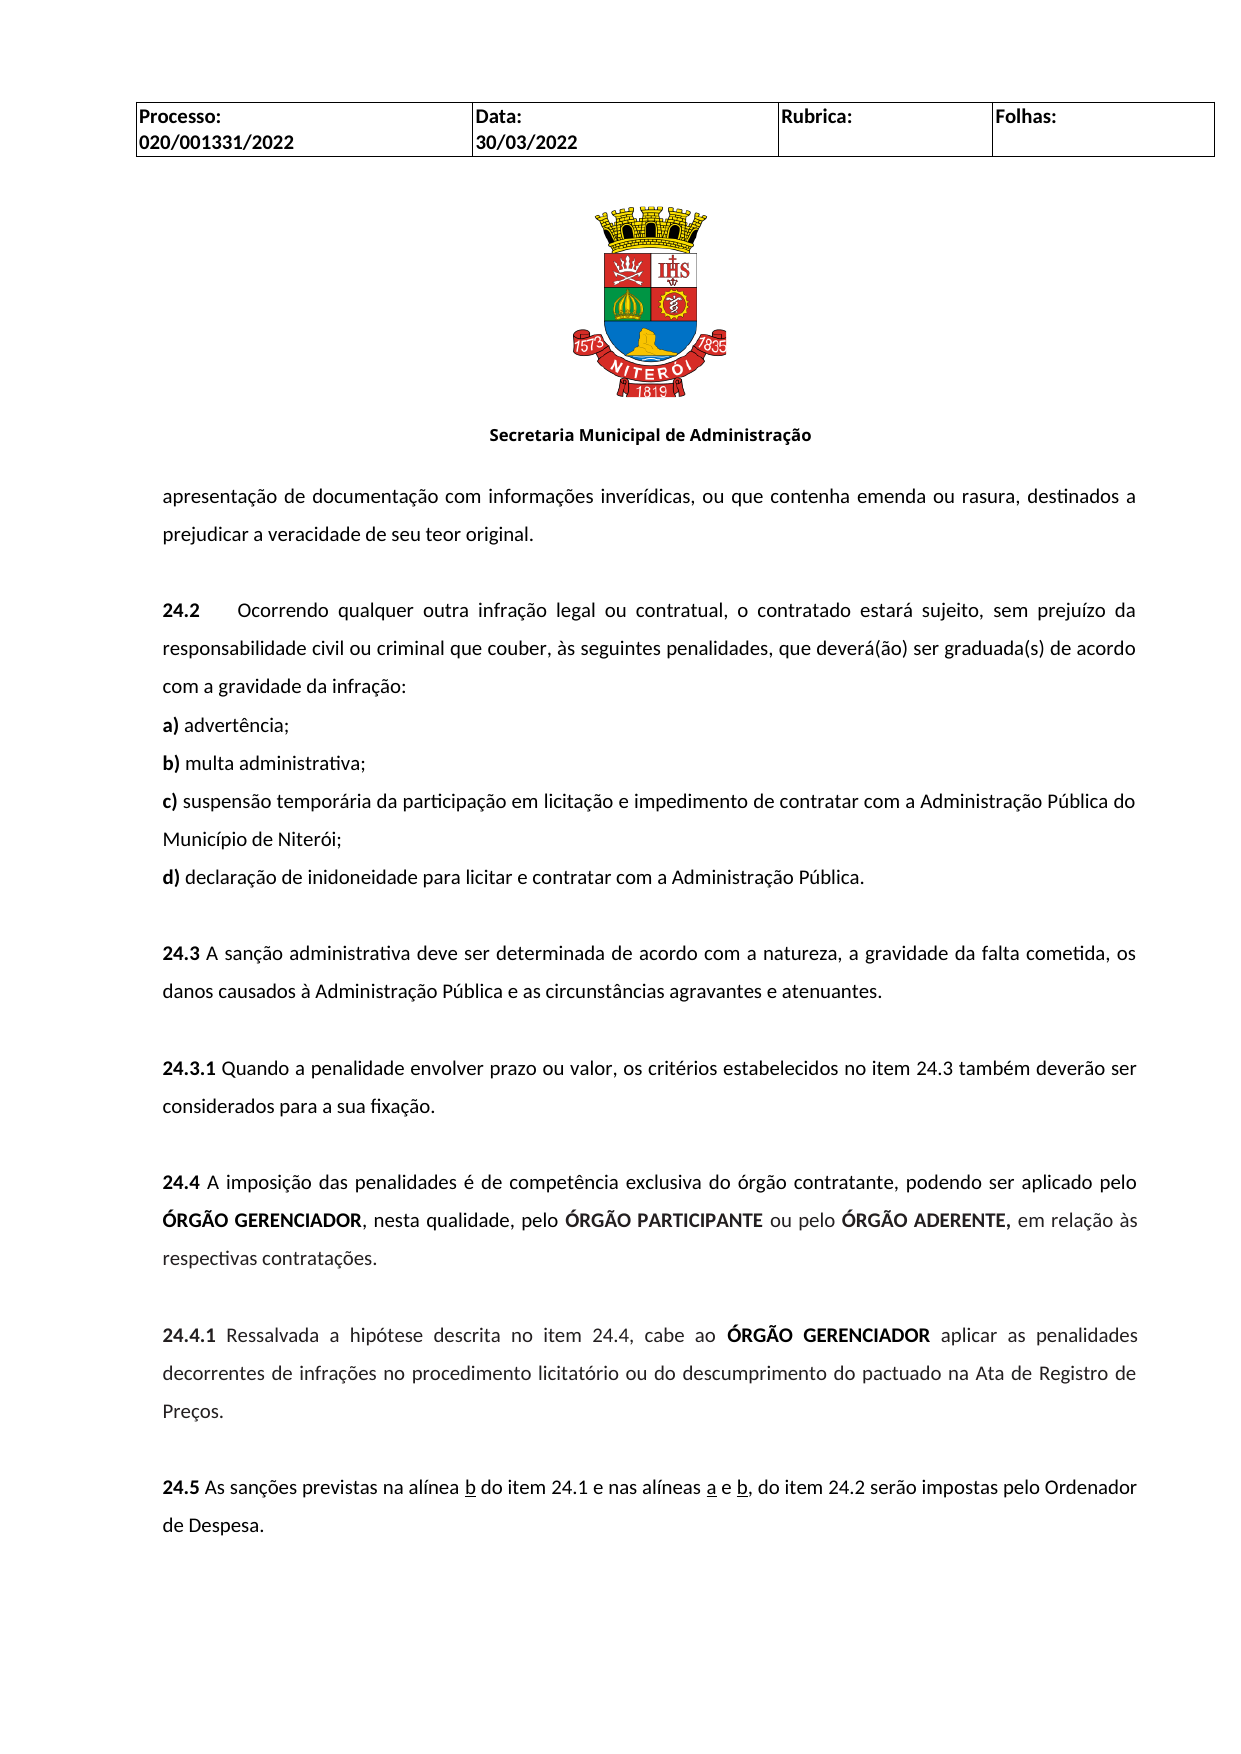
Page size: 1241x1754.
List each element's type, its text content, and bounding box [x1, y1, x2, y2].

text 24.4 A imposição das penalidades é de competência exclusiva do órgão contratante, podendo ser aplicado pelo ÓRGÃO GERENCIADOR, nesta qualidade, pelo ÓRGÃO PARTICIPANTE ou pelo ÓRGÃO ADERENTE, em relação às respectivas contratações. [162, 1169, 1138, 1271]
text b) multa administrativa; [162, 750, 1138, 775]
text c) suspensão temporária da participação em licitação e impedimento de contratar com a Administração Pública do Município de Niterói; [162, 788, 1138, 852]
picture [573, 206, 727, 398]
text a) advertência; [162, 712, 1138, 737]
text 24.4.1 Ressalvada a hipótese descrita no item 24.4, cabe ao ÓRGÃO GERENCIADOR aplicar as penalidades decorrentes de infrações no procedimento licitatório ou do descumprimento do pactuado na Ata de Registro de Preços. [162, 1322, 1138, 1423]
text d) declaração de inidoneidade para licitar e contratar com a Administração Pública. [162, 864, 1138, 890]
text 24.5 As sanções previstas na alínea b do item 24.1 e nas alíneas a e b, do item 24.2 serão impostas pelo Ordenador de Despesa. [162, 1474, 1138, 1538]
text 24.3.1 Quando a penalidade envolver prazo ou valor, os critérios estabelecidos no item 24.3 também deverão ser considerados para a sua fixação. [162, 1055, 1138, 1118]
text 24.2 Ocorrendo qualquer outra infração legal ou contratual, o contratado estará sujeito, sem prejuízo da responsabilidade civil ou criminal que couber, às seguintes penalidades, que deverá(ão) ser graduada(s) de acordo com a gravidade da infração: [162, 597, 1138, 699]
text 24.3 A sanção administrativa deve ser determinada de acordo com a natureza, a gravidade da falta cometida, os danos causados à Administração Pública e as circunstâncias agravantes e atenuantes. [162, 941, 1138, 1004]
